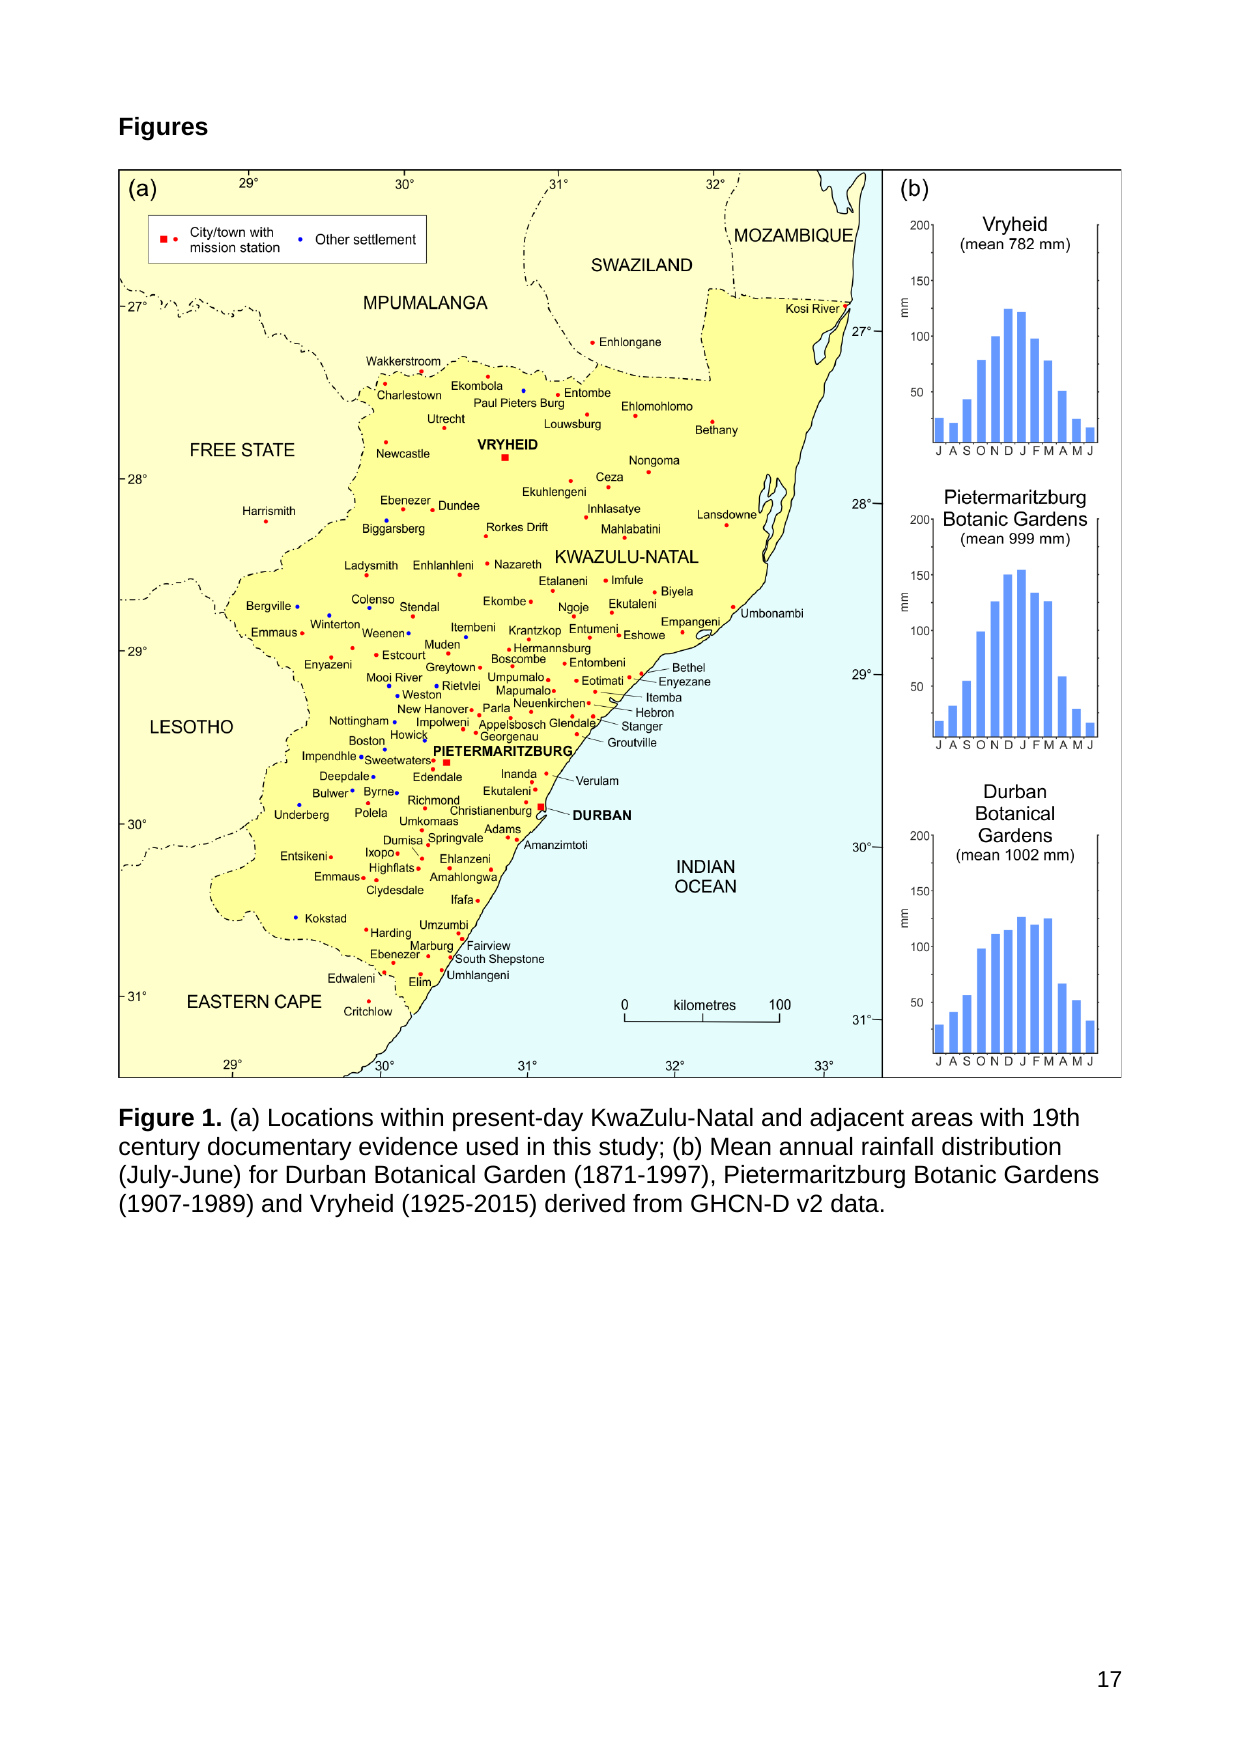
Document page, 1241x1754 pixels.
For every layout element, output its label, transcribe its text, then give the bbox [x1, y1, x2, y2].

picture [118, 169, 1122, 1078]
text Figures [118, 112, 1122, 141]
text Figure 1. (a) Locations within present-day KwaZulu-Natal and adjacent areas with 19th century documentary evidence used in this study; (b) Mean annual rainfall distribution (July-June) for Durban Botanical Garden (1871-1997), Pietermaritzburg Botanic Gardens (1907-1989) and Vryheid (1925-2015) derived from GHCN-D v2 data. [118, 1103, 1122, 1218]
